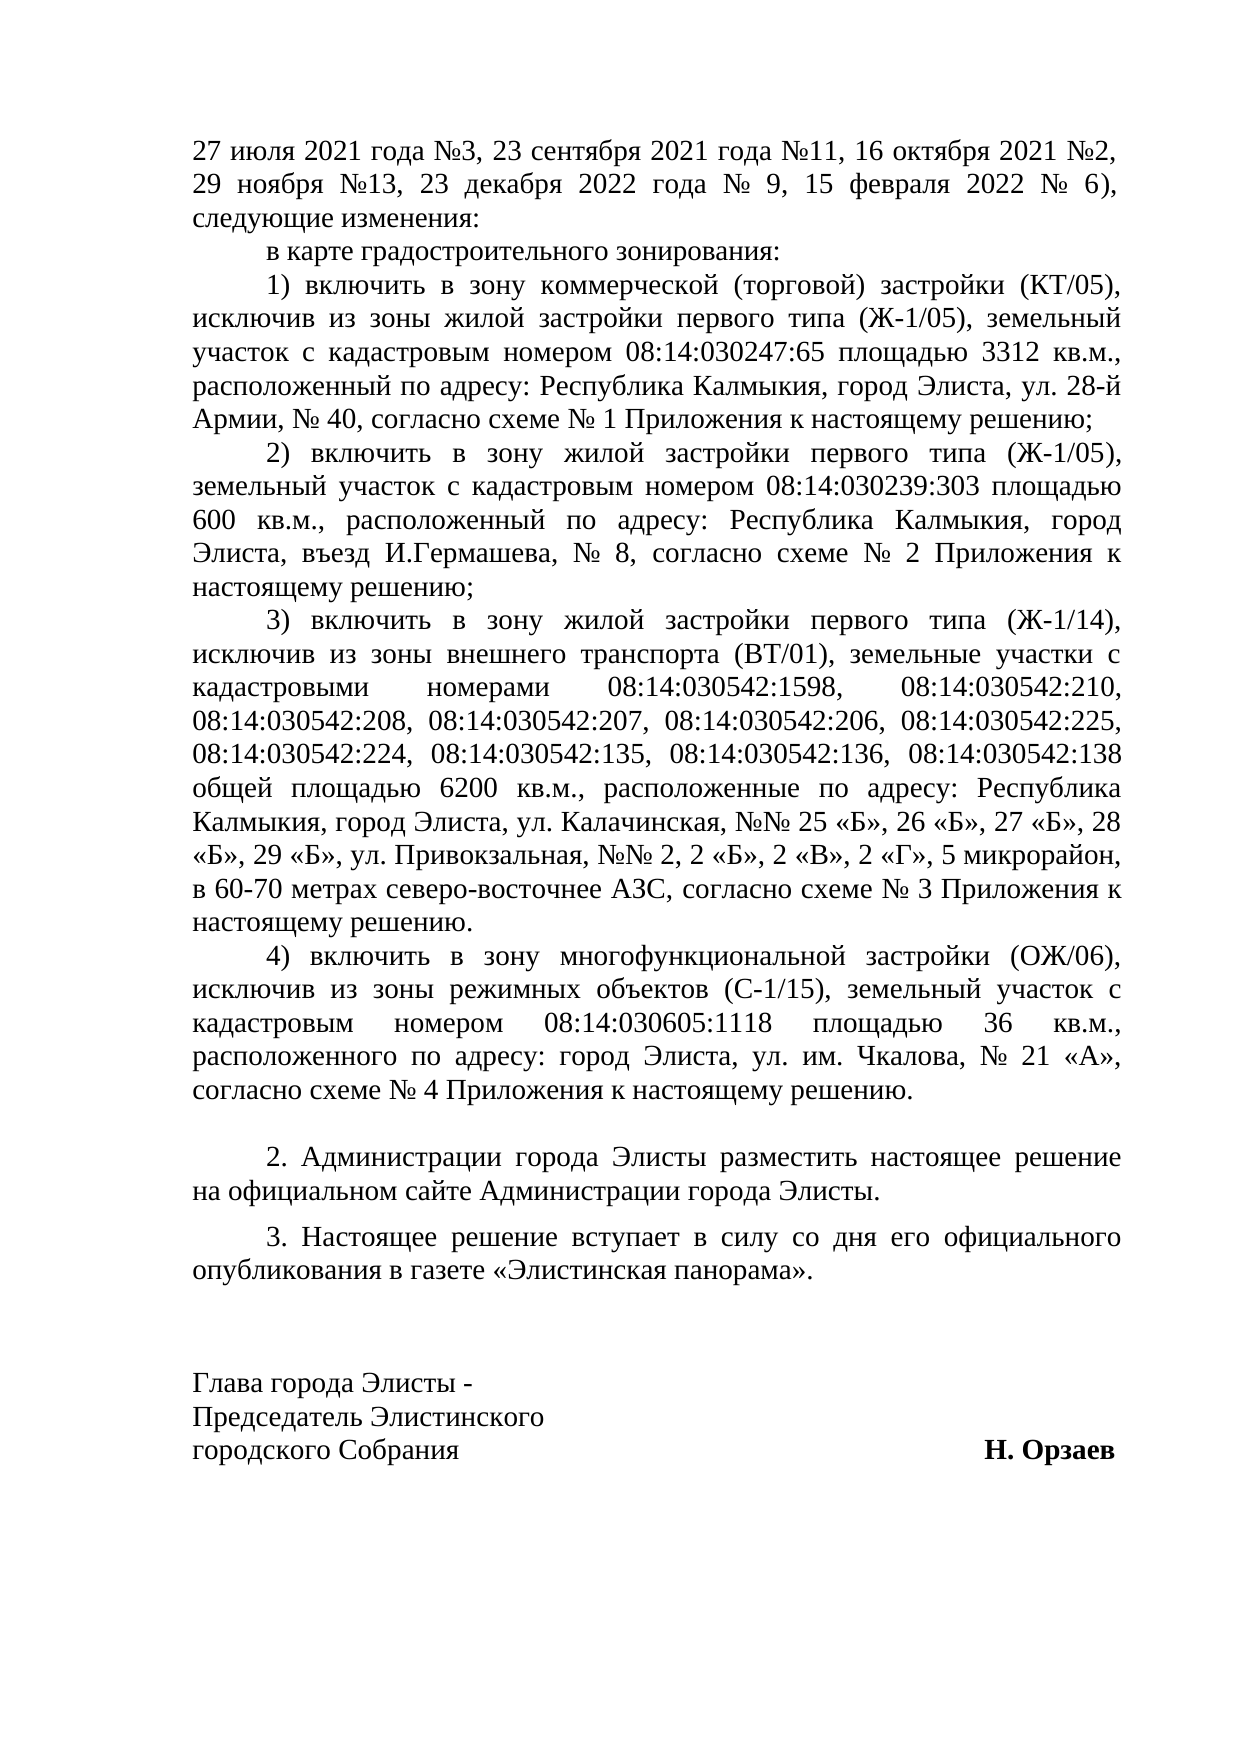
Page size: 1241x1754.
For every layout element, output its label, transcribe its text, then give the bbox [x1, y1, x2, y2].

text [192, 133, 1117, 233]
text 1) включить в зону коммерческой (торговой) застройки (КТ/05), исключив из зоны жилой застройки первого типа (Ж-1/05), земельный участок с кадастровым номером 08:14:030247:65 площадью 3312 кв.м., расположенный по адресу: Республика Калмыкия, город Элиста, ул. 28-й Армии, № 40, согласно схеме № 1 Приложения к настоящему решению; [192, 267, 1122, 435]
text городского Собрания Н. Орзаев [192, 1432, 1122, 1466]
text Глава города Элисты - [192, 1365, 1122, 1399]
text 3. Настоящее решение вступает в силу со дня его официального опубликования в газете «Элистинская панорама». [192, 1219, 1122, 1286]
text Председатель Элистинского [192, 1399, 1122, 1432]
text в карте градостроительного зонирования: [192, 233, 1117, 267]
text 4) включить в зону многофункциональной застройки (ОЖ/06), исключив из зоны режимных объектов (С-1/15), земельный участок с кадастровым номером 08:14:030605:1118 площадью 36 кв.м., расположенного по адресу: город Элиста, ул. им. Чкалова, № 21 «А», согласно схеме № 4 Приложения к настоящему решению. [192, 938, 1122, 1106]
text 3) включить в зону жилой застройки первого типа (Ж-1/14), исключив из зоны внешнего транспорта (ВТ/01), земельные участки с кадастровыми номерами 08:14:030542:1598, 08:14:030542:210, 08:14:030542:208, 08:14:030542:207, 08:14:030542:206, 08:14:030542:225, 08:14:030542:224, 08:14:030542:135, 08:14:030542:136, 08:14:030542:138 общей площадью 6200 кв.м., расположенные по адресу: Республика Калмыкия, город Элиста, ул. Калачинская, №№ 25 «Б», 26 «Б», 27 «Б», 28 «Б», 29 «Б», ул. Привокзальная, №№ 2, 2 «Б», 2 «В», 2 «Г», 5 микрорайон, в 60-70 метрах северо-восточнее АЗС, согласно схеме № 3 Приложения к настоящему решению. [192, 602, 1122, 938]
text 2. Администрации города Элисты разместить настоящее решение на официальном сайте Администрации города Элисты. [192, 1139, 1122, 1206]
text 2) включить в зону жилой застройки первого типа (Ж-1/05), земельный участок с кадастровым номером 08:14:030239:303 площадью 600 кв.м., расположенный по адресу: Республика Калмыкия, город Элиста, въезд И.Гермашева, № 8, согласно схеме № 2 Приложения к настоящему решению; [192, 435, 1122, 602]
